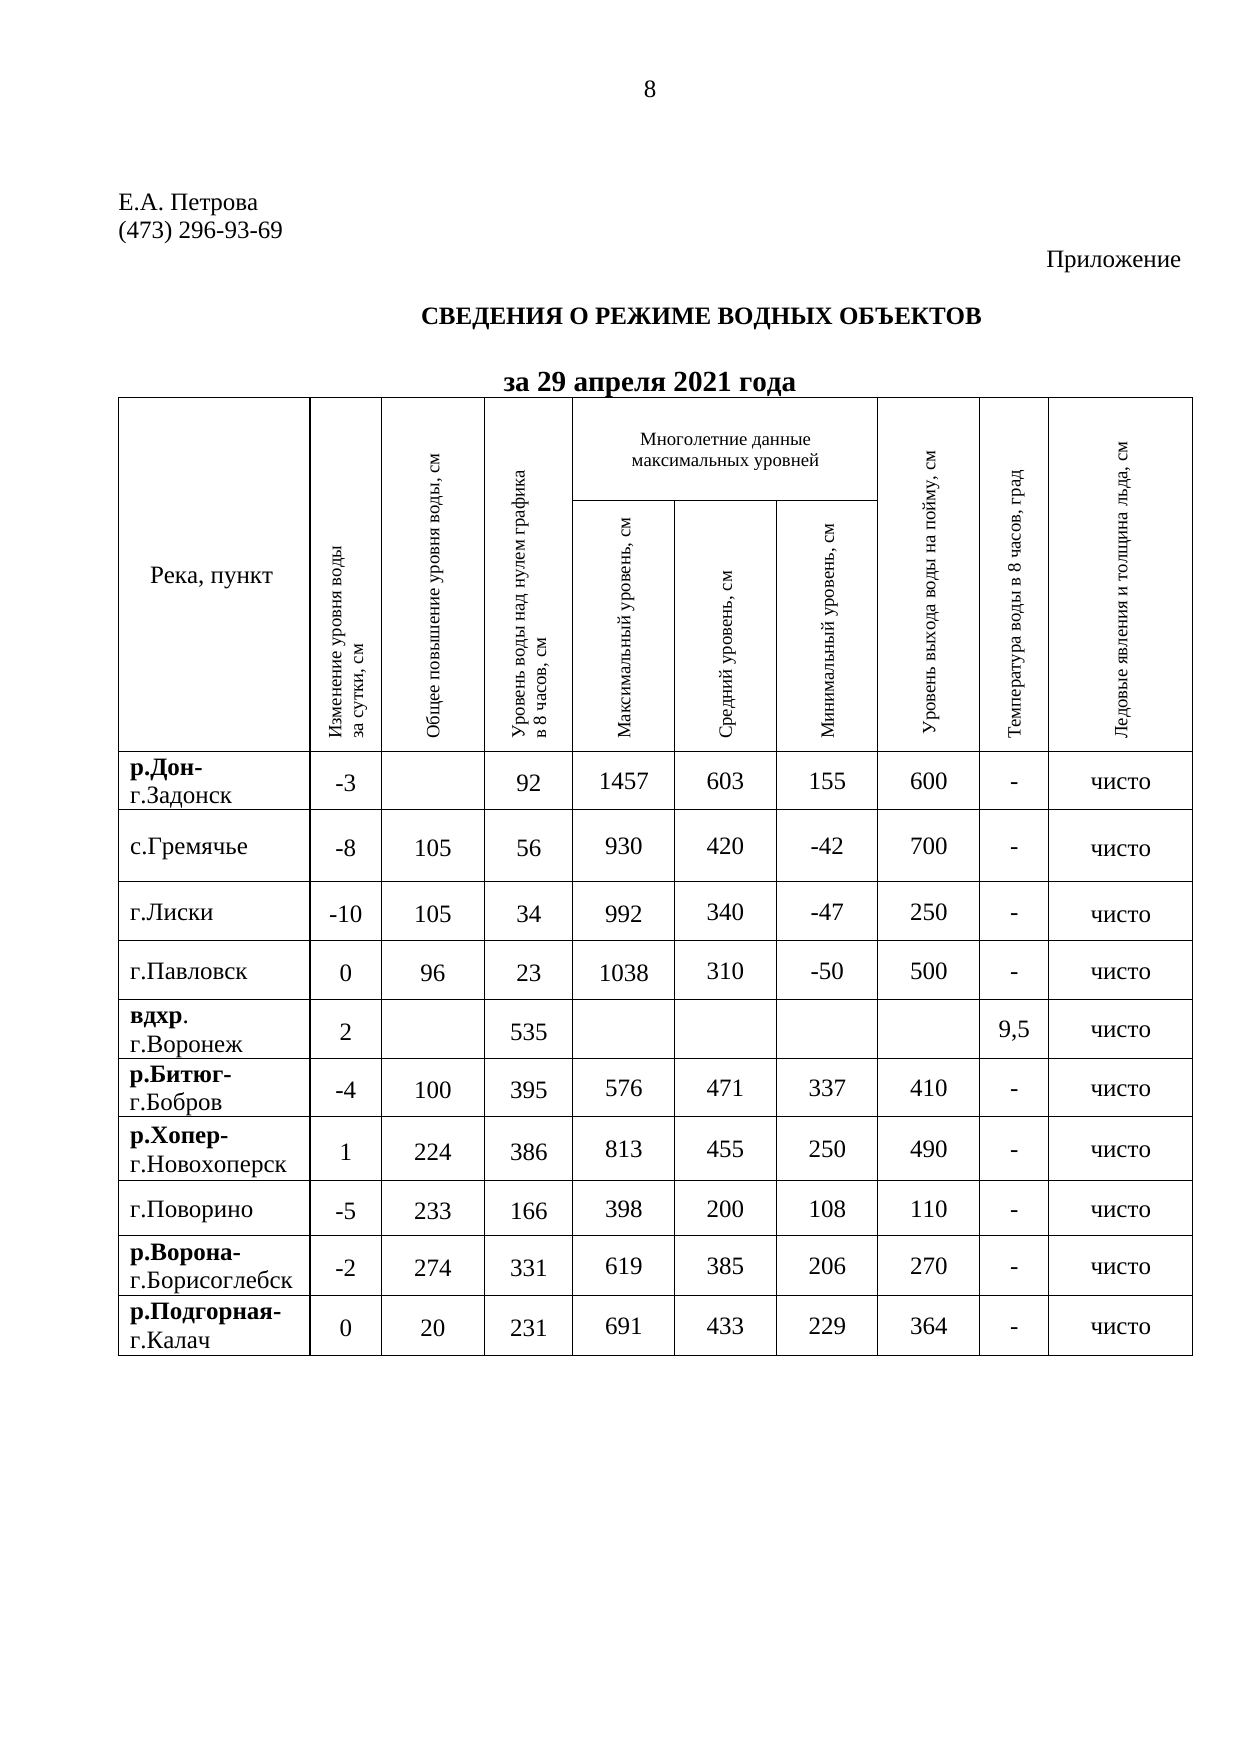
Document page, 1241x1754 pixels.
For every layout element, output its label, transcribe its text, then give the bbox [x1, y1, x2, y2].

table_cell 0 [311, 1296, 381, 1354]
table_cell -10 [311, 882, 381, 940]
table_cell 992 [573, 882, 674, 940]
table_cell чисто [1049, 1181, 1192, 1235]
table_cell 250 [777, 1117, 877, 1180]
text Приложение [118, 244, 1181, 273]
table_cell [382, 752, 484, 809]
table_cell -47 [777, 882, 877, 940]
table_header Температура воды в 8 часов, град [980, 398, 1048, 751]
table_cell 229 [777, 1296, 877, 1354]
table_cell 813 [573, 1117, 674, 1180]
table_cell Максимальный уровень, см [573, 501, 674, 751]
table_header Ледовые явления и толщина льда, см [1049, 398, 1192, 751]
table_cell 340 [675, 882, 776, 940]
table_cell чисто [1049, 941, 1192, 999]
table_cell 410 [878, 1059, 979, 1116]
table_cell 166 [485, 1181, 572, 1235]
table_cell 0 [311, 941, 381, 999]
table_cell с.Гремячье [119, 810, 309, 881]
table_cell 490 [878, 1117, 979, 1180]
table_cell р.Подгорная-г.Калач [119, 1296, 309, 1354]
table_cell 619 [573, 1236, 674, 1295]
table_cell 331 [485, 1236, 572, 1295]
table_cell 395 [485, 1059, 572, 1116]
table_cell - [980, 810, 1048, 881]
table_cell -8 [311, 810, 381, 881]
table_cell 600 [878, 752, 979, 809]
table_cell -42 [777, 810, 877, 881]
table_cell 700 [878, 810, 979, 881]
table_cell [675, 1000, 776, 1058]
table_cell 250 [878, 882, 979, 940]
table_cell 691 [573, 1296, 674, 1354]
table_cell 337 [777, 1059, 877, 1116]
table_header Многолетние данные максимальных уровней [573, 398, 877, 500]
table_cell 108 [777, 1181, 877, 1235]
table_cell 535 [485, 1000, 572, 1058]
table_cell -4 [311, 1059, 381, 1116]
table_header Река, пункт [119, 398, 309, 751]
table_cell 96 [382, 941, 484, 999]
table_cell - [980, 941, 1048, 999]
table_cell Минимальный уровень, см [777, 501, 877, 751]
table_cell 500 [878, 941, 979, 999]
table_cell -5 [311, 1181, 381, 1235]
table_cell г.Лиски [119, 882, 309, 940]
table_cell - [980, 1181, 1048, 1235]
table_cell 385 [675, 1236, 776, 1295]
table_cell - [980, 1059, 1048, 1116]
table_cell 364 [878, 1296, 979, 1354]
table_cell 398 [573, 1181, 674, 1235]
table_cell 420 [675, 810, 776, 881]
table_cell [777, 1000, 877, 1058]
table_cell 105 [382, 882, 484, 940]
table_cell 386 [485, 1117, 572, 1180]
table_cell чисто [1049, 1000, 1192, 1058]
table_cell 9,5 [980, 1000, 1048, 1058]
table_cell 23 [485, 941, 572, 999]
table_cell 56 [485, 810, 572, 881]
table_cell чисто [1049, 810, 1192, 881]
table_cell [878, 1000, 979, 1058]
table_cell 92 [485, 752, 572, 809]
table_header Уровень выхода воды на пойму, см [878, 398, 979, 751]
table_cell 930 [573, 810, 674, 881]
table_cell 224 [382, 1117, 484, 1180]
list (473) 296-93-69 [118, 216, 1181, 244]
table_cell 603 [675, 752, 776, 809]
table_cell 1038 [573, 941, 674, 999]
table_cell - [980, 1236, 1048, 1295]
table_cell Средний уровень, см [675, 501, 776, 751]
table_cell г.Поворино [119, 1181, 309, 1235]
table_cell чисто [1049, 1117, 1192, 1180]
table_header Общее повышение уровня воды, см [382, 398, 484, 751]
table_cell 1457 [573, 752, 674, 809]
table_cell 433 [675, 1296, 776, 1354]
table_cell 231 [485, 1296, 572, 1354]
table_cell -2 [311, 1236, 381, 1295]
table_cell чисто [1049, 1059, 1192, 1116]
table_cell 270 [878, 1236, 979, 1295]
table_cell 576 [573, 1059, 674, 1116]
table_cell р.Ворона- г.Борисоглебск [119, 1236, 309, 1295]
table_cell 233 [382, 1181, 484, 1235]
table_header Уровень воды над нулем графика в 8 часов, см [485, 398, 572, 751]
table_cell 206 [777, 1236, 877, 1295]
table_cell 455 [675, 1117, 776, 1180]
table_cell р.Дон- г.Задонск [119, 752, 309, 809]
table_cell чисто [1049, 1296, 1192, 1354]
table_header Изменение уровня воды за сутки, см [311, 398, 381, 751]
table_cell р.Битюг- г.Бобров [119, 1059, 309, 1116]
table_cell -3 [311, 752, 381, 809]
table_cell - [980, 882, 1048, 940]
table_cell 34 [485, 882, 572, 940]
table_cell 110 [878, 1181, 979, 1235]
table_cell 100 [382, 1059, 484, 1116]
table_cell 310 [675, 941, 776, 999]
table_cell 1 [311, 1117, 381, 1180]
list Е.А. Петрова [118, 188, 1181, 216]
text СВЕДЕНИЯ О РЕЖИМЕ ВОДНЫХ ОБЪЕКТОВ [222, 301, 1181, 330]
table_cell 471 [675, 1059, 776, 1116]
table_cell 200 [675, 1181, 776, 1235]
table_cell вдхр. г.Воронеж [119, 1000, 309, 1058]
table_cell -50 [777, 941, 877, 999]
table_cell 2 [311, 1000, 381, 1058]
table_cell - [980, 752, 1048, 809]
table_cell чисто [1049, 752, 1192, 809]
list за 29 апреля 2021 года [118, 364, 1181, 397]
table_cell чисто [1049, 1236, 1192, 1295]
table_cell г.Павловск [119, 941, 309, 999]
table_cell 155 [777, 752, 877, 809]
table_cell - [980, 1117, 1048, 1180]
table_cell чисто [1049, 882, 1192, 940]
table_cell [573, 1000, 674, 1058]
table_cell 105 [382, 810, 484, 881]
table_cell [382, 1000, 484, 1058]
table_cell р.Хопер- г.Новохоперск [119, 1117, 309, 1180]
table_cell 274 [382, 1236, 484, 1295]
table_cell 20 [382, 1296, 484, 1354]
table_cell - [980, 1296, 1048, 1354]
